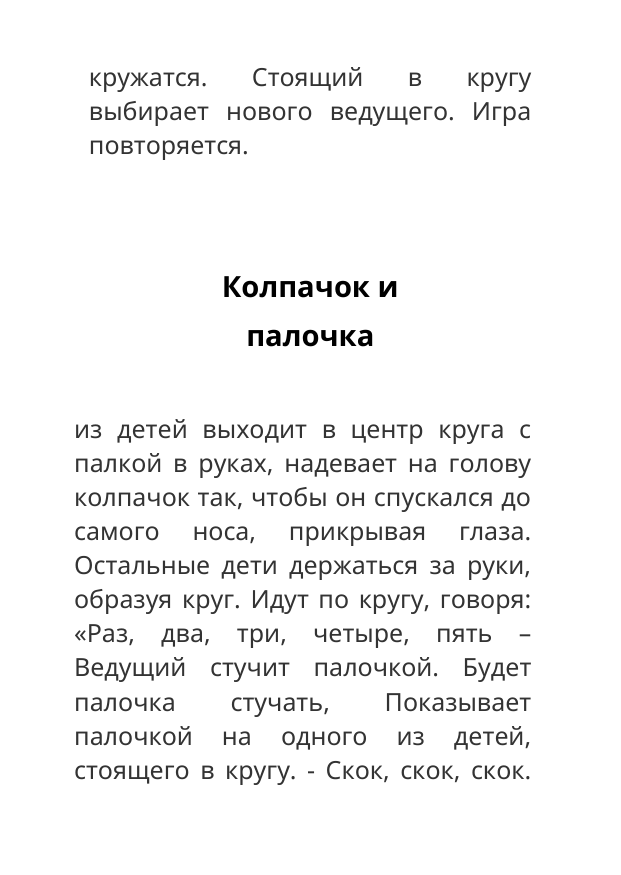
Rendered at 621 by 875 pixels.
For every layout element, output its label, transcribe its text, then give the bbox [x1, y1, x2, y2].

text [89, 59, 531, 161]
text палочка [89, 315, 531, 355]
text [74, 412, 531, 786]
text Колпачок и [89, 267, 531, 306]
